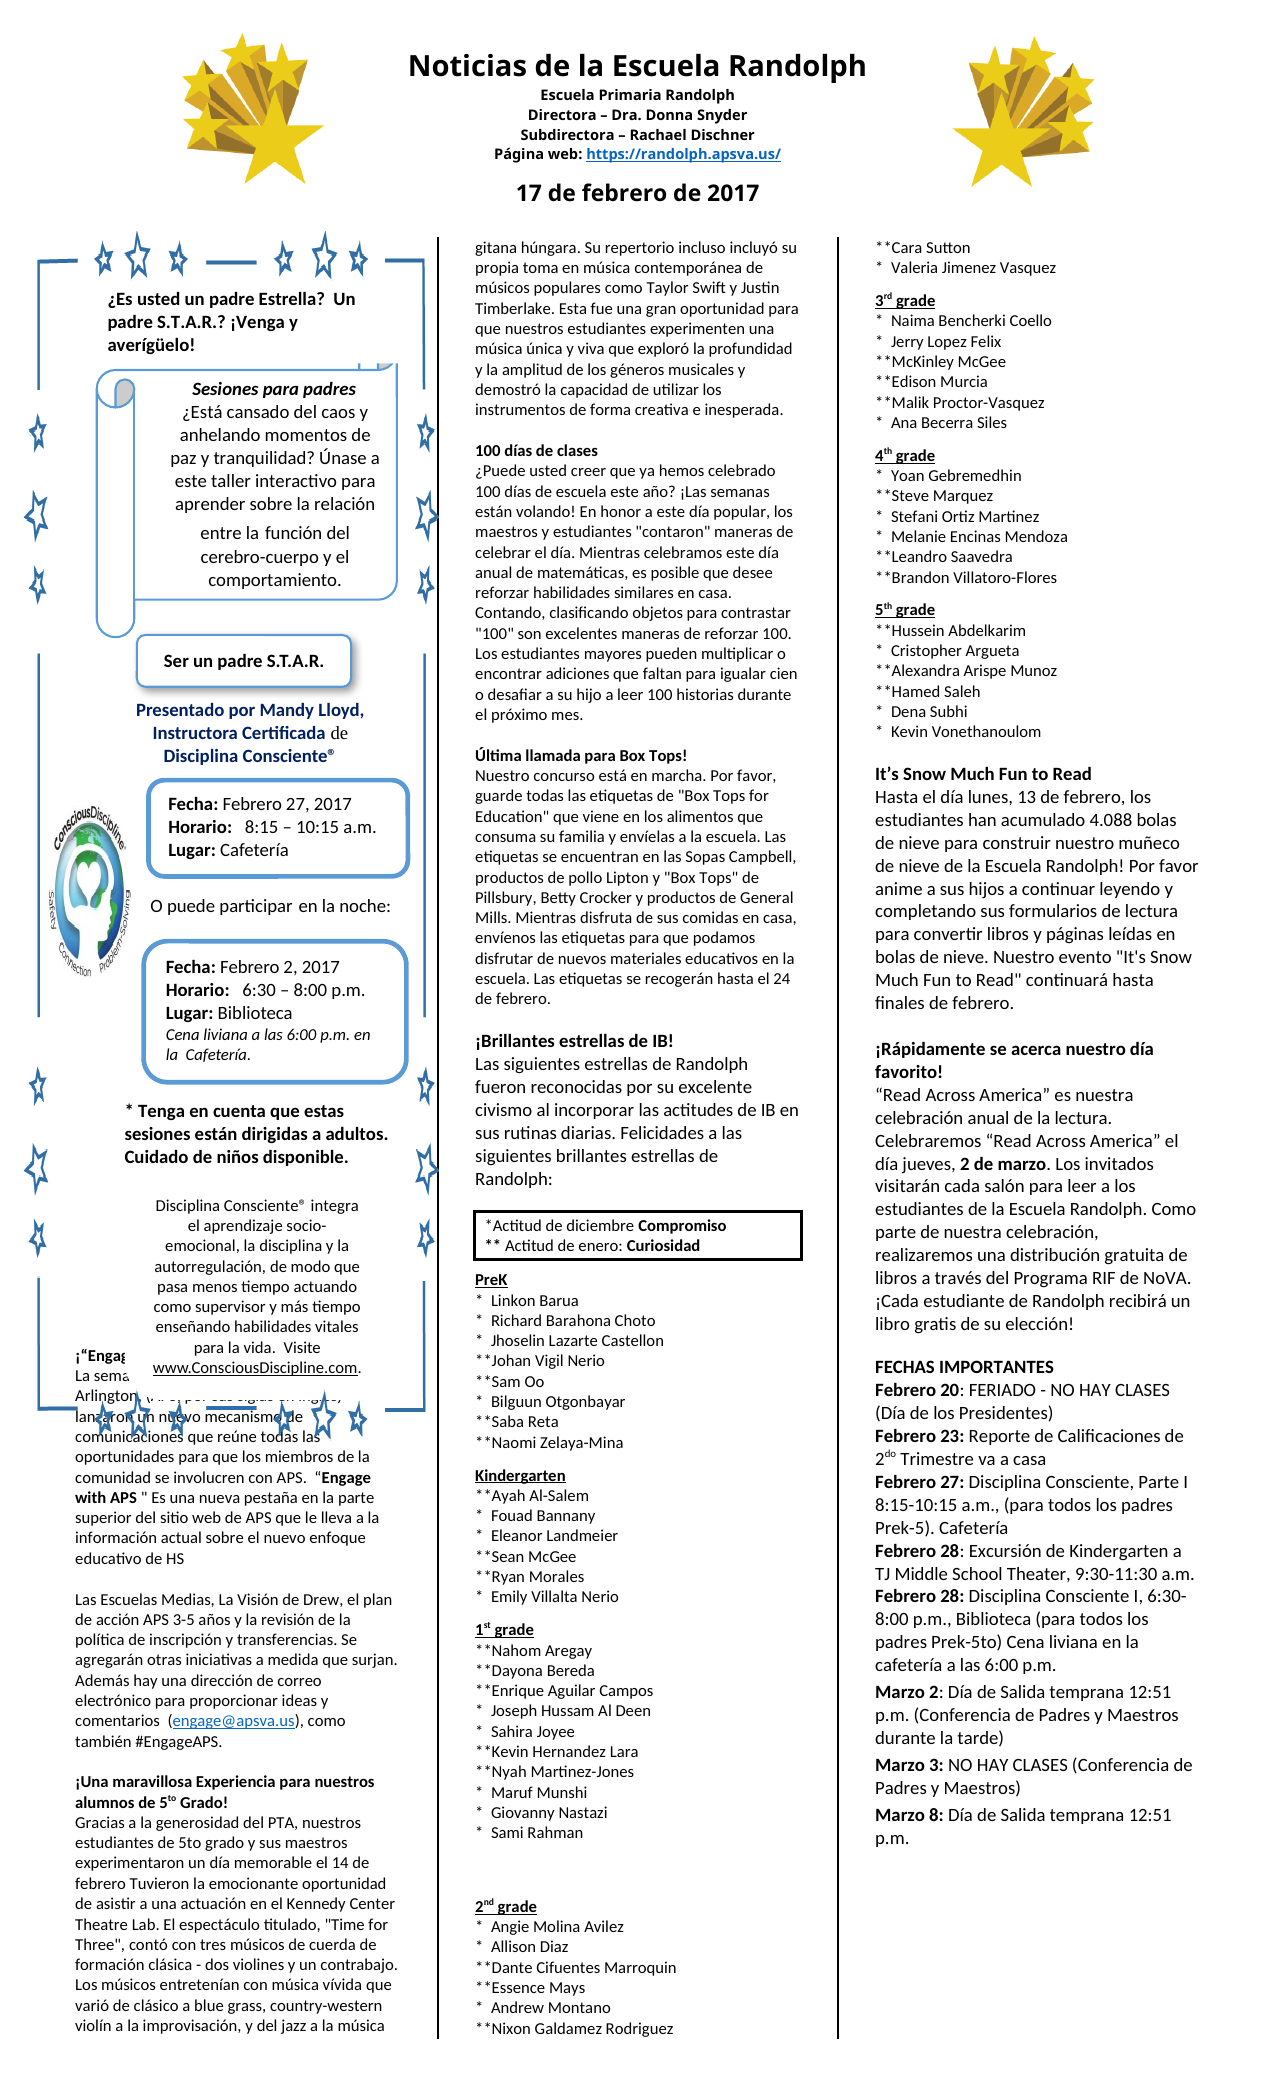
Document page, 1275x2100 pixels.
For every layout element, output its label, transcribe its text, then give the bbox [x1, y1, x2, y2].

text * Maruf Munshi [475, 1782, 800, 1802]
text * Yoan Gebremedhin [875, 465, 1200, 486]
text * Sami Rahman [475, 1823, 800, 1843]
text * Stefani Ortiz Martinez [875, 506, 1200, 526]
text * Jerry Lopez Felix [875, 331, 1200, 351]
text **Nixon Galdamez Rodriguez [475, 2018, 800, 2038]
text **Naomi Zelaya-Mina [475, 1432, 800, 1452]
text **Dante Cifuentes Marroquin [475, 1957, 800, 1977]
text 4th grade [875, 445, 1200, 465]
text Marzo 2: Día de Salida temprana 12:51 p.m. (Conferencia de Padres y Maestros durante la tarde) [875, 1680, 1200, 1749]
text **Essence Mays [475, 1977, 800, 1998]
text * Melanie Encinas Mendoza [875, 526, 1200, 547]
text **Kevin Hernandez Lara [475, 1741, 800, 1762]
text **McKinley McGee [875, 351, 1200, 372]
text * Sahira Joyee [475, 1721, 800, 1741]
text * Cristopher Argueta [875, 640, 1200, 661]
text ** Actitud de enero: Curiosidad [476, 1230, 800, 1258]
text Febrero 28: Disciplina Consciente I, 6:30-8:00 p.m., Biblioteca (para todos los padres Prek-5to) Cena liviana en la cafetería a las 6:00 p.m. [875, 1584, 1200, 1676]
text * Bilguun Otgonbayar [475, 1391, 800, 1412]
text Kindergarten [475, 1465, 800, 1485]
text Marzo 3: NO HAY CLASES (Conferencia de Padres y Maestros) [875, 1753, 1200, 1799]
text * Angie Molina Avilez [475, 1916, 800, 1937]
text **Ryan Morales [475, 1566, 800, 1587]
text **Dayona Bereda [475, 1660, 800, 1680]
text Hasta el día lunes, 13 de febrero, los estudiantes han acumulado 4.088 bolas de nieve para construir nuestro muñeco de nieve de la Escuela Randolph! Por favor anime a sus hijos a continuar leyendo y completando sus formularios de lectura para convertir libros y páginas leídas en bolas de nieve. Nuestro evento "It's Snow Much Fun to Read" continuará hasta finales de febrero. [875, 785, 1200, 1014]
text * Kevin Vonethanoulom [875, 722, 1200, 742]
text Última llamada para Box Tops! [475, 745, 800, 765]
text ¡Una maravillosa Experiencia para nuestros alumnos de 5to Grado! [75, 1772, 400, 1812]
text FECHAS IMPORTANTES [875, 1355, 1200, 1378]
text “Read Across America” es nuestra celebración anual de la lectura. Celebraremos “Read Across America” el día jueves, 2 de marzo. Los invitados visitarán cada salón para leer a los estudiantes de la Escuela Randolph. Como parte de nuestra celebración, realizaremos una distribución gratuita de libros a través del Programa RIF de NoVA. ¡Cada estudiante de Randolph recibirá un libro gratis de su elección! [875, 1083, 1200, 1335]
text **Enrique Aguilar Campos [475, 1680, 800, 1701]
text Marzo 8: Día de Salida temprana 12:51 p.m. [875, 1803, 1200, 1849]
text Febrero 28: Excursión de Kindergarten a TJ Middle School Theater, 9:30-11:30 a.m. [875, 1539, 1200, 1584]
text Febrero 20: FERIADO - NO HAY CLASES (Día de los Presidentes) [875, 1378, 1200, 1424]
text Gracias a la generosidad del PTA, nuestros estudiantes de 5to grado y sus maestros experimentaron un día memorable el 14 de febrero Tuvieron la emocionante oportunidad de asistir a una actuación en el Kennedy Center Theatre Lab. El espectáculo titulado, "Time for Three", contó con tres músicos de cuerda de formación clásica - dos violines y un contrabajo. Los músicos entretenían con música vívida que varió de clásico a blue grass, country-western violín a la improvisación, y del jazz a la música gitana húngara. Su repertorio incluso incluyó su propia toma en música contemporánea de músicos populares como Taylor Swift y Justin Timberlake. Esta fue una gran oportunidad para que nuestros estudiantes experimenten una música única y viva que exploró la profundidad y la amplitud de los géneros musicales y demostró la capacidad de utilizar los instrumentos de forma creativa e inesperada. [475, 237, 800, 420]
text * Fouad Bannany [475, 1505, 800, 1526]
text * Andrew Montano [475, 1998, 800, 2018]
text ¡Rápidamente se acerca nuestro día favorito! [875, 1037, 1200, 1083]
text 1st grade [475, 1619, 800, 1640]
text **Brandon Villatoro-Flores [875, 567, 1200, 587]
text 5th grade [875, 600, 1200, 620]
text **Cara Sutton [875, 237, 1200, 257]
text 2nd grade [475, 1896, 800, 1916]
text * Eleanor Landmeier [475, 1526, 800, 1546]
picture [932, 36, 1108, 202]
text * Richard Barahona Choto [475, 1310, 800, 1330]
text * Dena Subhi [875, 701, 1200, 722]
text * Joseph Hussam Al Deen [475, 1701, 800, 1721]
text **Malik Proctor-Vasquez [875, 392, 1200, 412]
text It’s Snow Much Fun to Read [875, 762, 1200, 785]
text Las Escuelas Medias, La Visión de Drew, el plan de acción APS 3-5 años y la revisión de la política de inscripción y transferencias. Se agregarán otras iniciativas a medida que surjan. Además hay una dirección de correo electrónico para proporcionar ideas y comentarios (engage@apsva.us), como también #EngageAPS. [75, 1589, 400, 1751]
text * Valeria Jimenez Vasquez [875, 257, 1200, 278]
text **Sam Oo [475, 1371, 800, 1391]
text **Saba Reta [475, 1412, 800, 1432]
text * Ana Becerra Siles [875, 412, 1200, 432]
text **Hussein Abdelkarim [875, 620, 1200, 640]
text Febrero 23: Reporte de Calificaciones de 2do Trimestre va a casa [875, 1424, 1200, 1470]
text **Leandro Saavedra [875, 547, 1200, 567]
text **Alexandra Arispe Munoz [875, 661, 1200, 681]
text PreK [475, 1269, 800, 1290]
text **Ayah Al-Salem [475, 1485, 800, 1505]
text ¿Puede usted creer que ya hemos celebrado 100 días de escuela este año? ¡Las semanas están volando! En honor a este día popular, los maestros y estudiantes "contaron" maneras de celebrar el día. Mientras celebramos este día anual de matemáticas, es posible que desee reforzar habilidades similares en casa. Contando, clasificando objetos para contrastar "100" son excelentes maneras de reforzar 100. Los estudiantes mayores pueden multiplicar o encontrar adiciones que faltan para igualar cien o desafiar a su hijo a leer 100 historias durante el próximo mes. [475, 461, 800, 725]
text * Allison Diaz [475, 1937, 800, 1957]
text **Sean McGee [475, 1546, 800, 1566]
text * Jhoselin Lazarte Castellon [475, 1330, 800, 1351]
text * Linkon Barua [475, 1290, 800, 1310]
text **Steve Marquez [875, 486, 1200, 506]
text 100 días de clases [475, 440, 800, 461]
text **Nyah Martinez-Jones [475, 1762, 800, 1782]
text **Nahom Aregay [475, 1640, 800, 1660]
text **Hamed Saleh [875, 681, 1200, 701]
text Las siguientes estrellas de Randolph fueron reconocidas por su excelente civismo al incorporar las actitudes de IB en sus rutinas diarias. Felicidades a las siguientes brillantes estrellas de Randolph: [475, 1052, 800, 1190]
text 3rd grade [875, 290, 1200, 311]
text Gracias a la generosidad del PTA, nuestros estudiantes de 5to grado y sus maestros experimentaron un día memorable el 14 de febrero Tuvieron la emocionante oportunidad de asistir a una actuación en el Kennedy Center Theatre Lab. El espectáculo titulado, "Time for Three", contó con tres músicos de cuerda de formación clásica - dos violines y un contrabajo. Los músicos entretenían con música vívida que varió de clásico a blue grass, country-western violín a la improvisación, y del jazz a la música gitana húngara. Su repertorio incluso incluyó su propia toma en música contemporánea de músicos populares como Taylor Swift y Justin Timberlake. Esta fue una gran oportunidad para que nuestros estudiantes experimenten una música única y viva que exploró la profundidad y la amplitud de los géneros musicales y demostró la capacidad de utilizar los instrumentos de forma creativa e inesperada. [75, 1812, 400, 2036]
text **Johan Vigil Nerio [475, 1351, 800, 1371]
text **Edison Murcia [875, 372, 1200, 392]
text La semana pasada las Escuelas Públicas de Arlington, (APS, por sus siglas en inglés) lanzaron un nuevo mecanismo de comunicaciones que reúne todas las oportunidades para que los miembros de la comunidad se involucren con APS. “Engage with APS " Es una nueva pestaña en la parte superior del sitio web de APS que le lleva a la información actual sobre el nuevo enfoque educativo de HS [75, 1441, 400, 1568]
text ¡Brillantes estrellas de IB! [475, 1029, 800, 1052]
picture [168, 32, 344, 199]
text * Naima Bencherki Coello [875, 311, 1200, 331]
text * Giovanny Nastazi [475, 1802, 800, 1823]
text *Actitud de diciembre Compromiso [476, 1213, 800, 1230]
text Febrero 27: Disciplina Consciente, Parte I 8:15-10:15 a.m., (para todos los padres Prek-5). Cafetería [875, 1470, 1200, 1539]
text Nuestro concurso está en marcha. Por favor, guarde todas las etiquetas de "Box Tops for Education" que viene en los alimentos que consuma su familia y envíelas a la escuela. Las etiquetas se encuentran en las Sopas Campbell, productos de pollo Lipton y "Box Tops" de Pillsbury, Betty Crocker y productos de General Mills. Mientras disfruta de sus comidas en casa, envíenos las etiquetas para que podamos disfrutar de nuevos materiales educativos en la escuela. Las etiquetas se recogerán hasta el 24 de febrero. [475, 765, 800, 1009]
text * Emily Villalta Nerio [475, 1587, 800, 1607]
